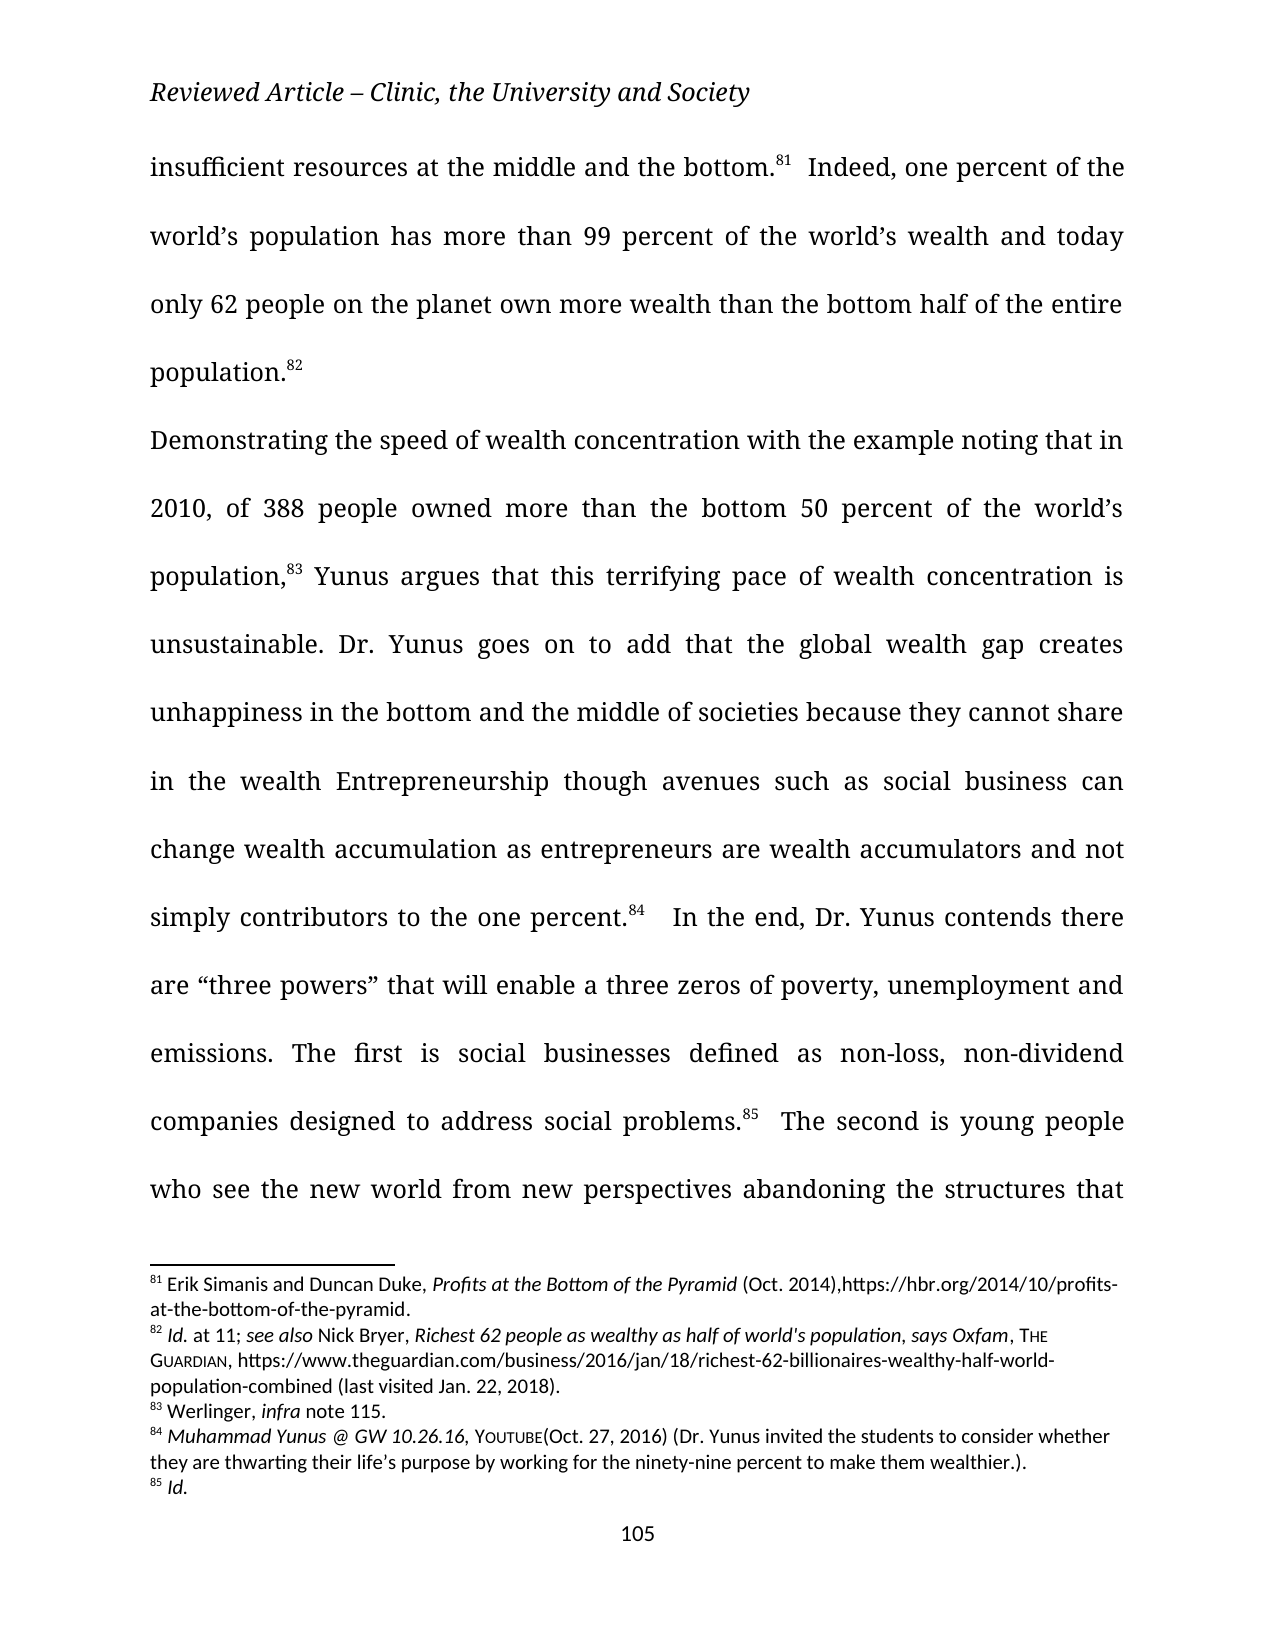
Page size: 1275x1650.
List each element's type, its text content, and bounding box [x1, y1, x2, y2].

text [150, 422, 1125, 1206]
text As noted earlier in this article, the rise of BLCs mirrors global interest in entrepreneurship generally. Muhammad Yunus, Nobel Peace Prize Laureate, founder of the Grameen Bank in Bangladesh, and “one of the greatest entrepreneurs of our time” according to Fortune Magazine, observes, “Every time I see a problem, my mind works in the direction of creating a business to solve it.” Dr. Yunus’ observations about the importance of entrepreneurship today are instructive especially during these tumultuous times. In 2016, before an audience of university students, he advocated for a “three zeros platform” for systemic change and transformation from a non-greed based civilization to a human-value based civilization: zero poverty; zero unemployment and zero net carbon emissions. This platform is based on the premise that the economic structures that exist today are running in a wrong direction because they push all the wealth to the top. Wealth concentration is increasing daily leaving insufficient resources at the middle and the bottom. Indeed, one percent of the world’s population has more than 99 percent of the world’s wealth and today only 62 people on the planet own more wealth than the bottom half of the entire population. [150, 150, 1125, 388]
